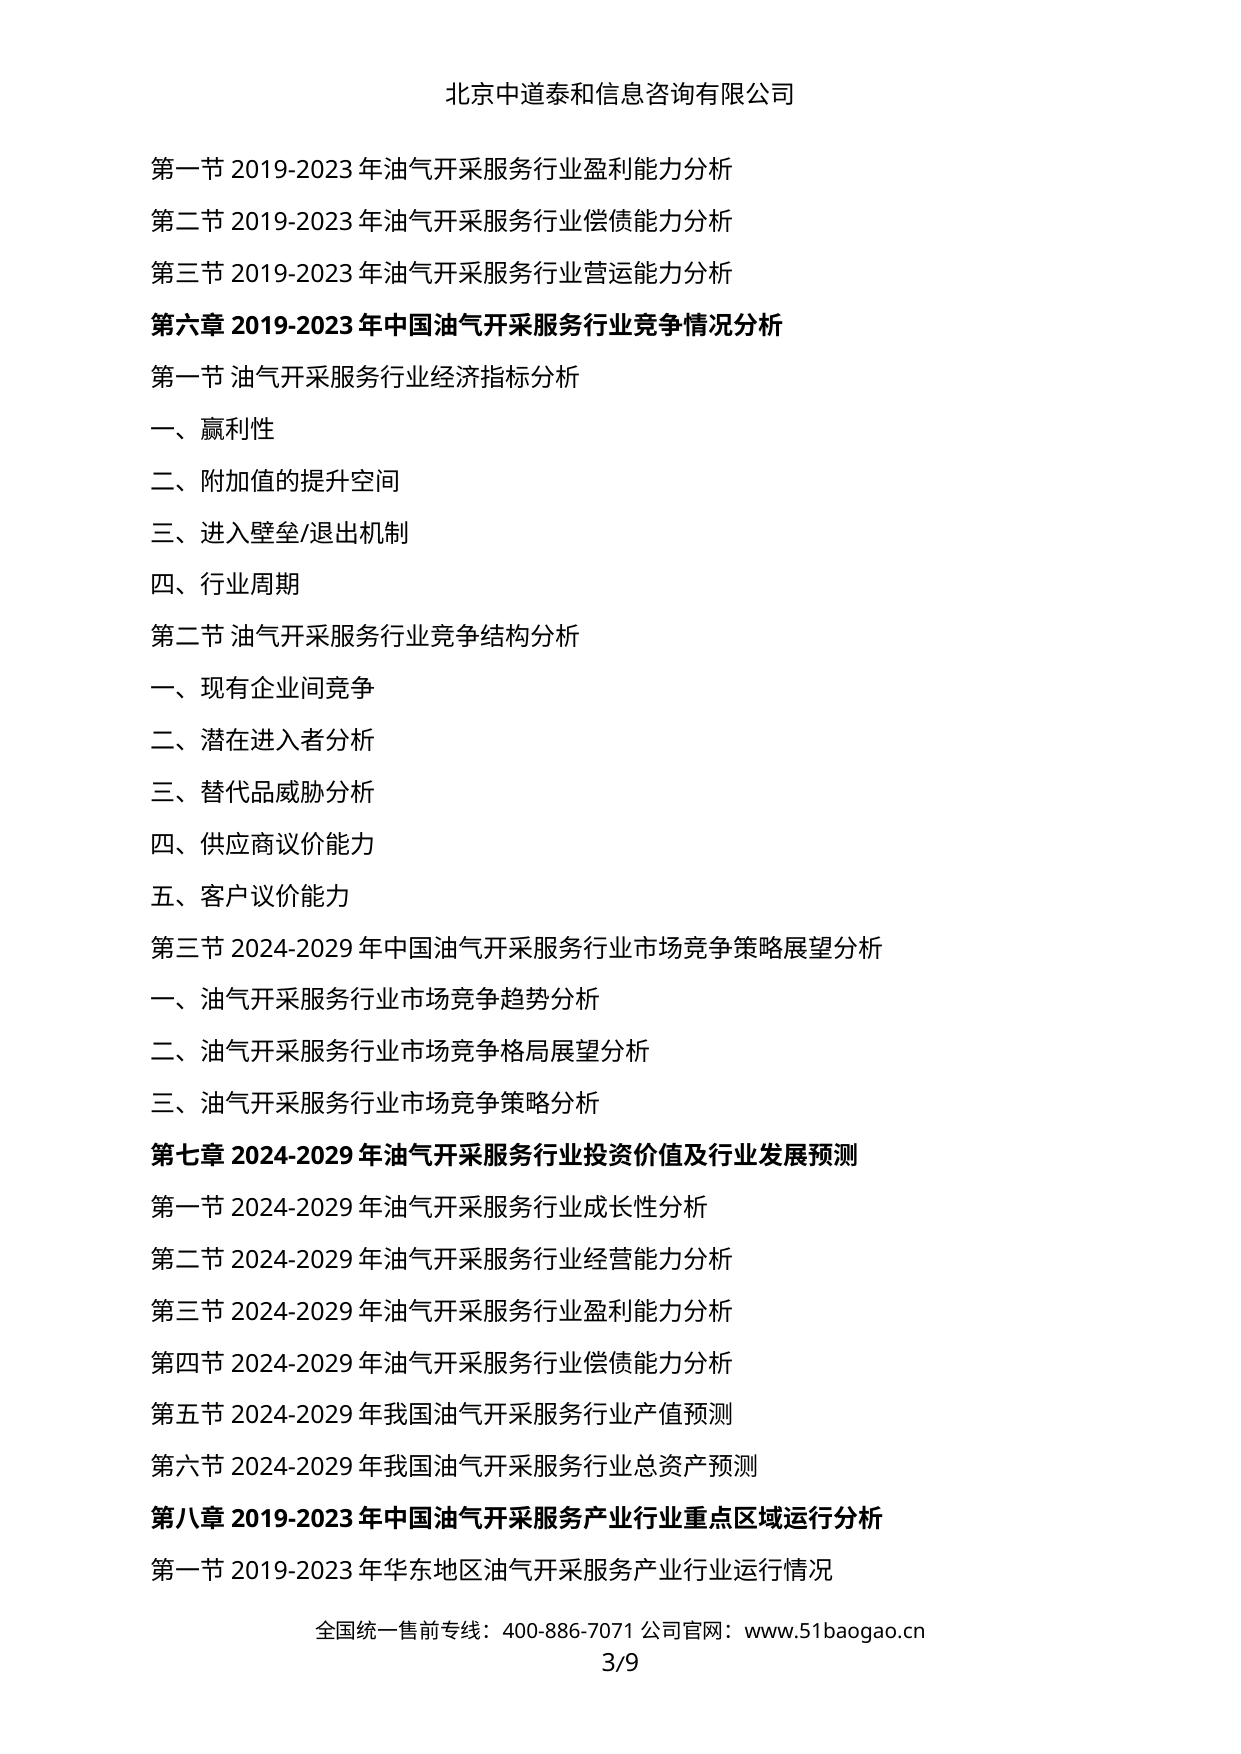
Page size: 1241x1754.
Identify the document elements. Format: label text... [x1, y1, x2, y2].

text 第一节 2019-2023年华东地区油气开采服务产业行业运行情况 [150, 1551, 1090, 1587]
text 第二节 2024-2029年油气开采服务行业经营能力分析 [150, 1239, 1090, 1276]
text 第一节 油气开采服务行业经济指标分析 [150, 357, 1090, 394]
text 第五节 2024-2029年我国油气开采服务行业产值预测 [150, 1395, 1090, 1431]
text 二、潜在进入者分析 [150, 721, 1090, 757]
text 二、油气开采服务行业市场竞争格局展望分析 [150, 1032, 1090, 1068]
text 第六节 2024-2029年我国油气开采服务行业总资产预测 [150, 1447, 1090, 1483]
text 第三节 2019-2023年油气开采服务行业营运能力分析 [150, 254, 1090, 290]
text 五、客户议价能力 [150, 876, 1090, 912]
text 第三节 2024-2029年油气开采服务行业盈利能力分析 [150, 1291, 1090, 1327]
text 第二节 油气开采服务行业竞争结构分析 [150, 617, 1090, 653]
text 第三节 2024-2029年中国油气开采服务行业市场竞争策略展望分析 [150, 928, 1090, 964]
text 第二节 2019-2023年油气开采服务行业偿债能力分析 [150, 202, 1090, 238]
text 第一节 2024-2029年油气开采服务行业成长性分析 [150, 1187, 1090, 1224]
text 四、行业周期 [150, 565, 1090, 601]
text 第六章 2019-2023年中国油气开采服务行业竞争情况分析 [150, 306, 1090, 342]
text 第四节 2024-2029年油气开采服务行业偿债能力分析 [150, 1343, 1090, 1379]
text 三、替代品威胁分析 [150, 772, 1090, 809]
text 一、油气开采服务行业市场竞争趋势分析 [150, 980, 1090, 1016]
text 四、供应商议价能力 [150, 824, 1090, 861]
text 第八章 2019-2023年中国油气开采服务产业行业重点区域运行分析 [150, 1499, 1090, 1535]
text 第一节 2019-2023年油气开采服务行业盈利能力分析 [150, 150, 1090, 186]
text 二、附加值的提升空间 [150, 461, 1090, 497]
text 一、现有企业间竞争 [150, 669, 1090, 705]
text 三、进入壁垒/退出机制 [150, 513, 1090, 549]
text 三、油气开采服务行业市场竞争策略分析 [150, 1084, 1090, 1120]
text 一、赢利性 [150, 409, 1090, 446]
text 第七章 2024-2029年油气开采服务行业投资价值及行业发展预测 [150, 1136, 1090, 1172]
